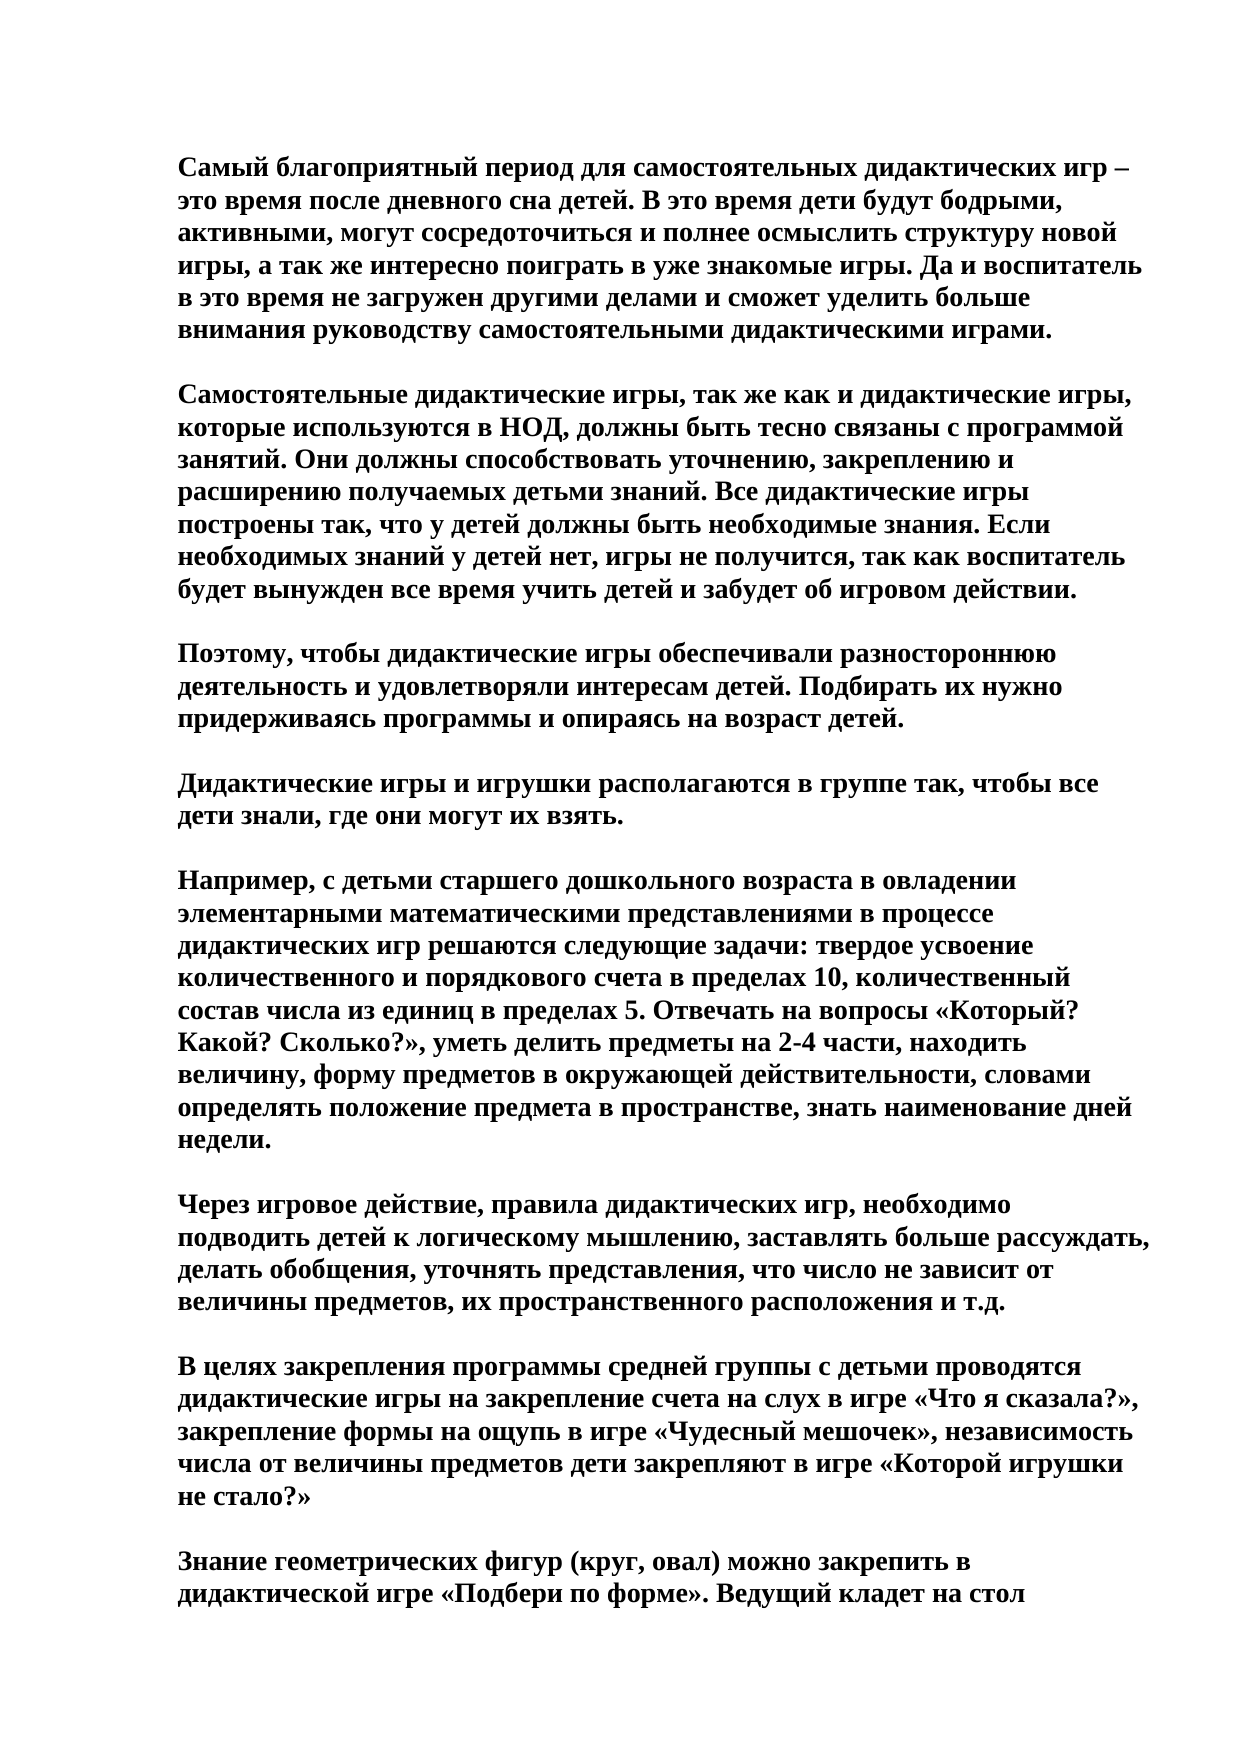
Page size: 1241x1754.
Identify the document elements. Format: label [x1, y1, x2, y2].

subtitle [177, 118, 1152, 1608]
